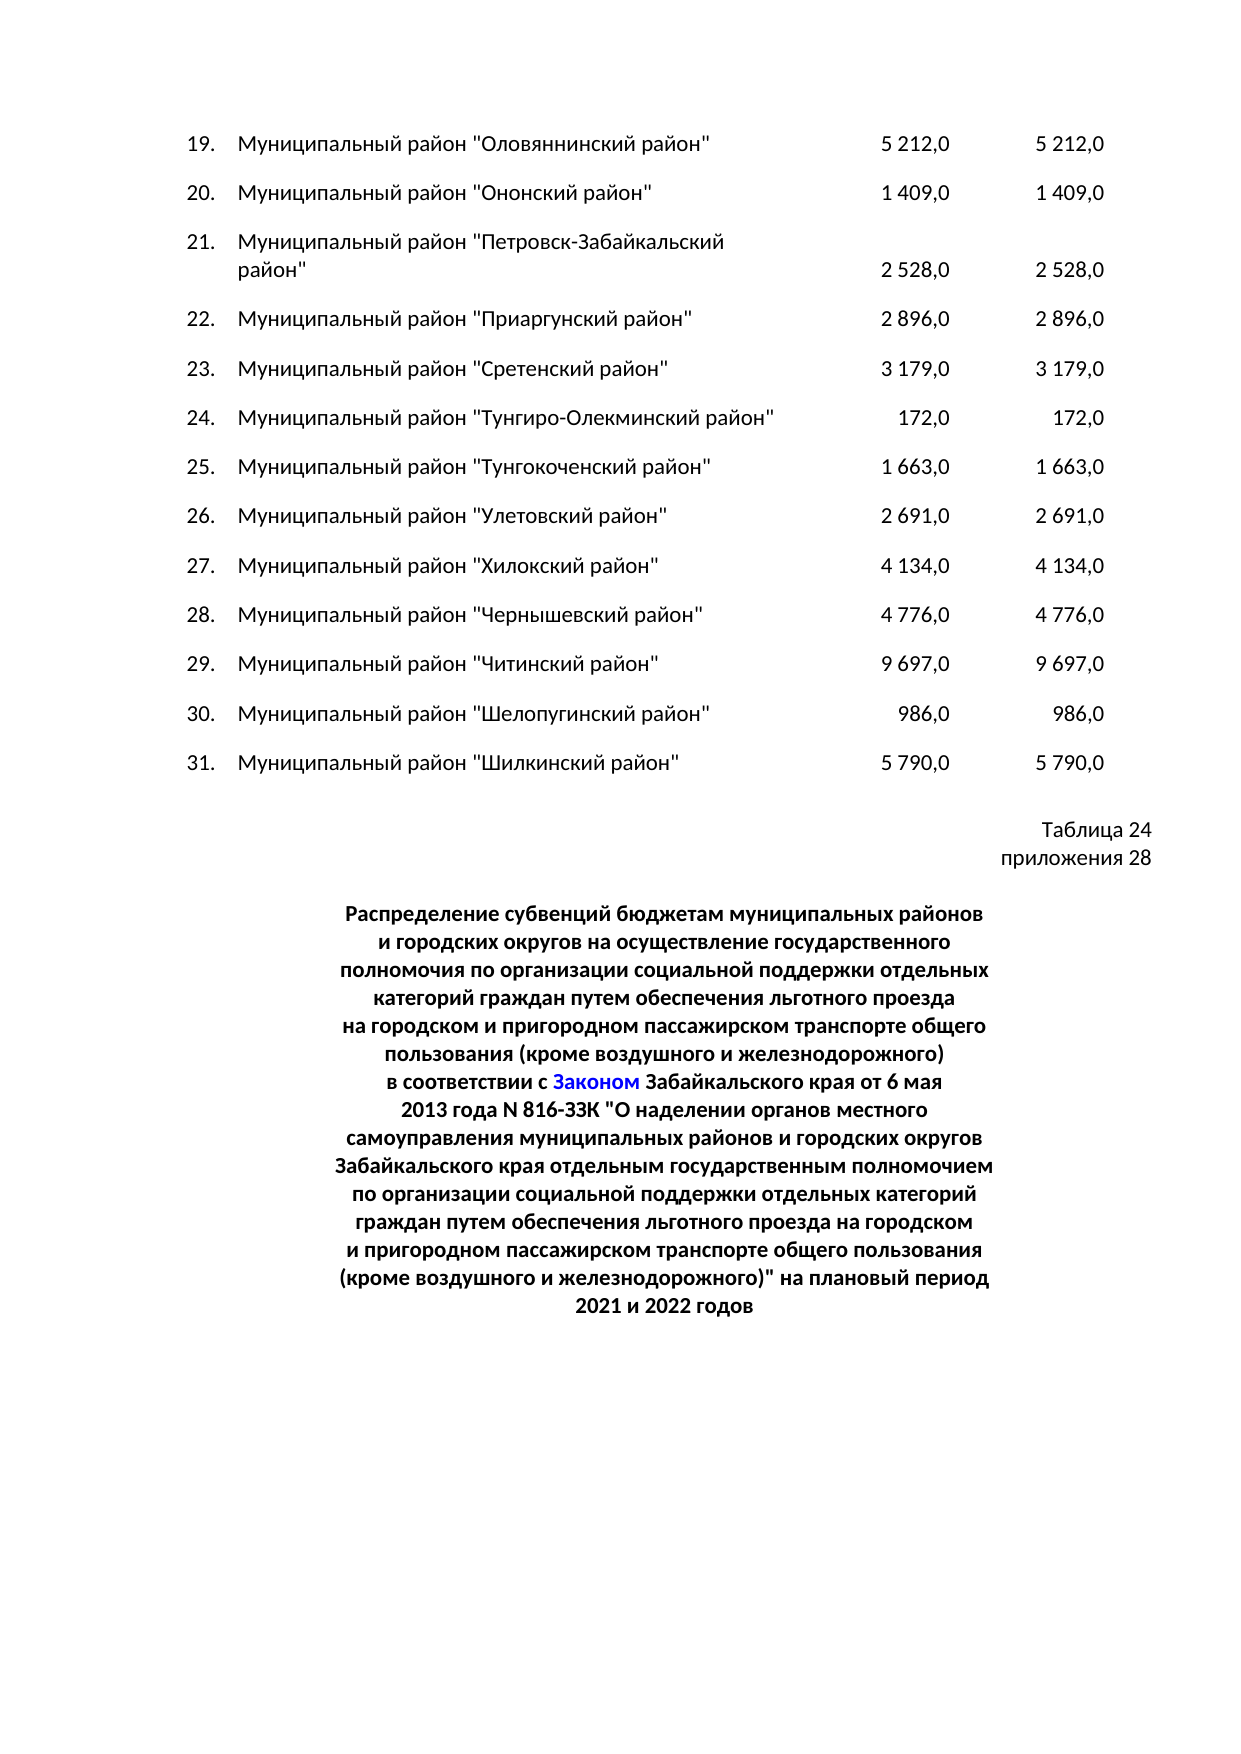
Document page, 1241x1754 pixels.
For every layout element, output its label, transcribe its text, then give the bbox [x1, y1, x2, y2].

title в соответствии с Законом Забайкальского края от 6 мая [177, 1067, 1152, 1095]
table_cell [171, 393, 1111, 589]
title 2013 года N 816-ЗЗК "О наделении органов местного [177, 1095, 1152, 1123]
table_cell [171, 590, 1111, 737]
title граждан путем обеспечения льготного проезда на городском [177, 1207, 1152, 1235]
title и городских округов на осуществление государственного [177, 927, 1152, 955]
title (кроме воздушного и железнодорожного)" на плановый период [177, 1263, 1152, 1291]
title 2021 и 2022 годов [177, 1291, 1152, 1319]
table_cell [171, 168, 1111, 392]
title по организации социальной поддержки отдельных категорий [177, 1179, 1152, 1207]
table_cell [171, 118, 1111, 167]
title на городском и пригородном пассажирском транспорте общего [177, 1011, 1152, 1039]
title Распределение субвенций бюджетам муниципальных районов [177, 899, 1152, 927]
text приложения 28 [177, 843, 1152, 871]
title самоуправления муниципальных районов и городских округов [177, 1123, 1152, 1151]
title пользования (кроме воздушного и железнодорожного) [177, 1039, 1152, 1067]
text Таблица 24 [177, 815, 1152, 843]
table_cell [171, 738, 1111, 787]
title категорий граждан путем обеспечения льготного проезда [177, 983, 1152, 1011]
title и пригородном пассажирском транспорте общего пользования [177, 1235, 1152, 1263]
title полномочия по организации социальной поддержки отдельных [177, 955, 1152, 983]
title Забайкальского края отдельным государственным полномочием [177, 1151, 1152, 1179]
